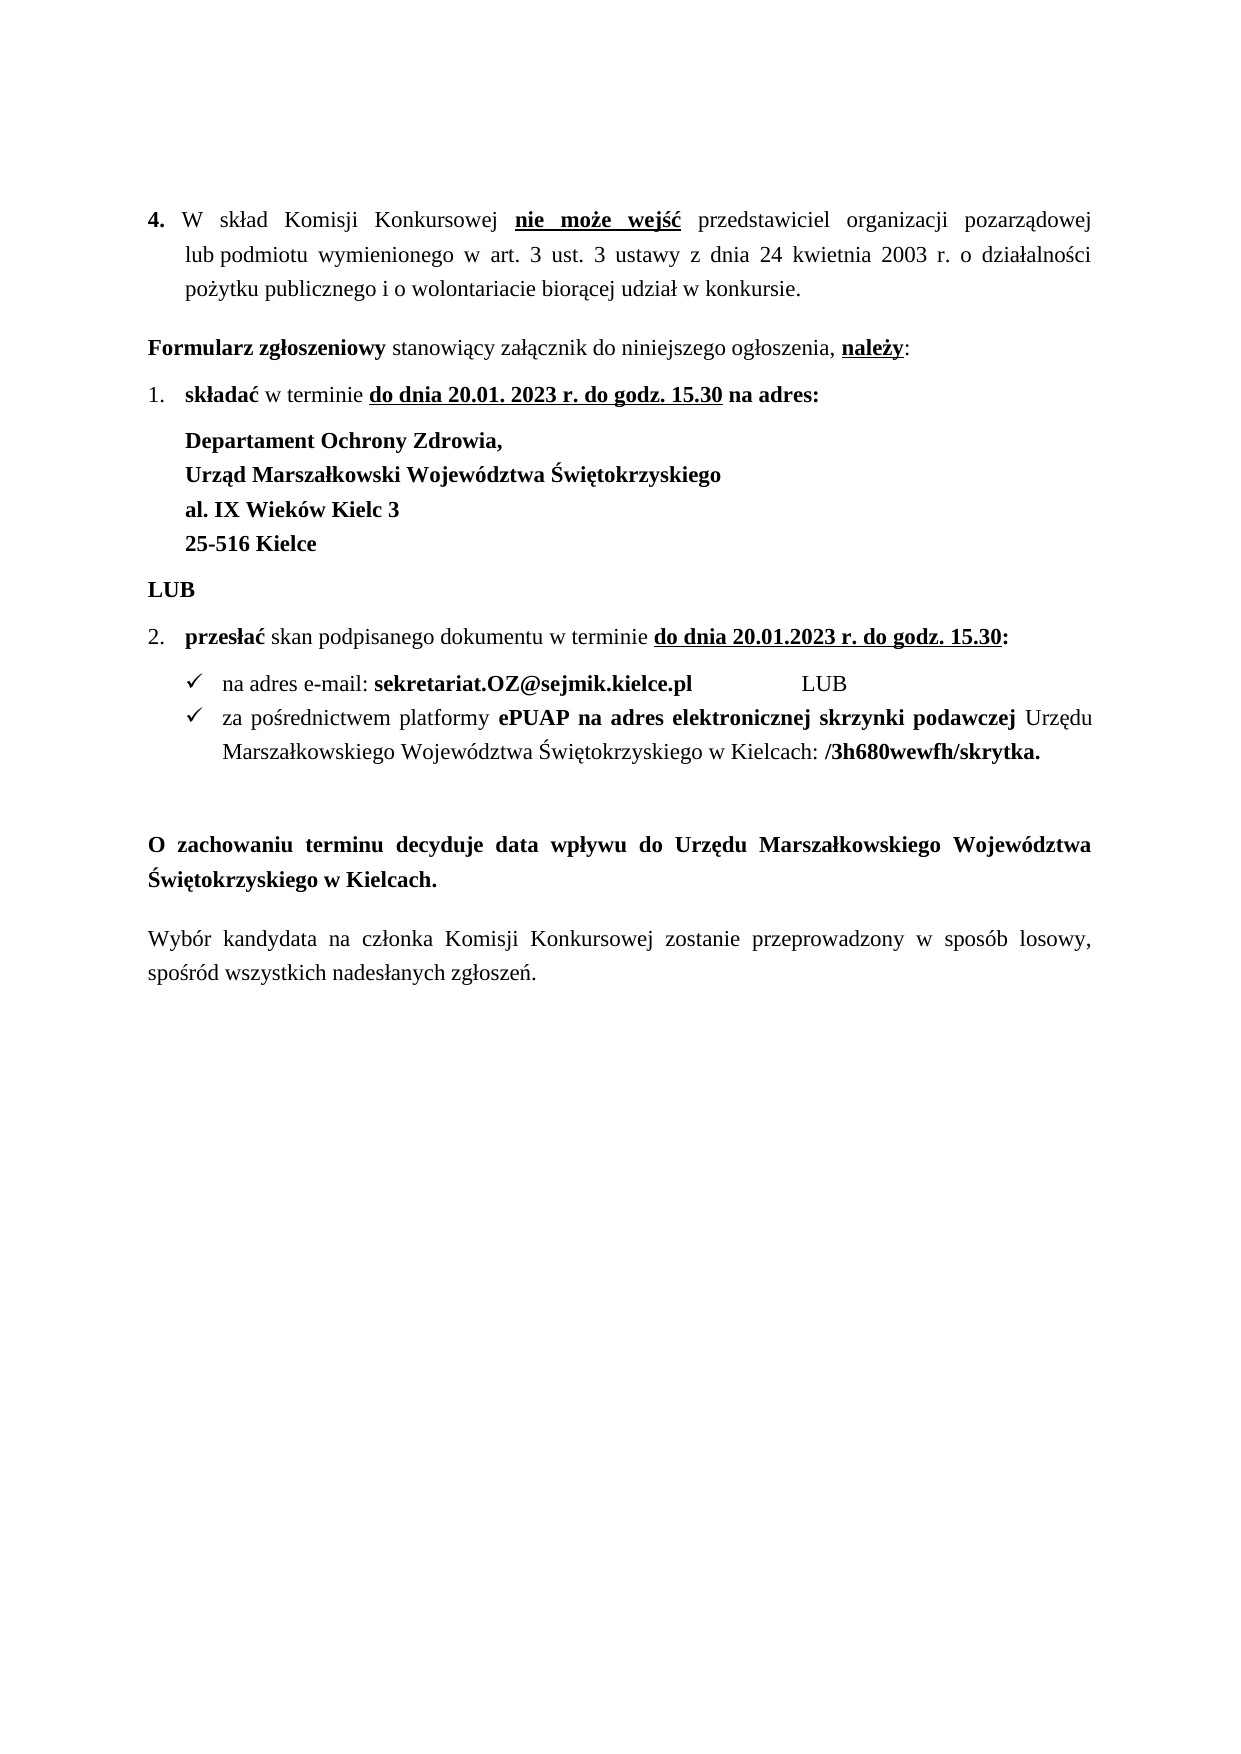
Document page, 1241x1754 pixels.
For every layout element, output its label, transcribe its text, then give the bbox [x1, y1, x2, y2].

text Formularz zgłoszeniowy stanowiący załącznik do niniejszego ogłoszenia, należy: [148, 334, 1092, 360]
text 25-516 Kielce [185, 530, 1092, 556]
text 4. W skład Komisji Konkursowej nie może wejść przedstawiciel organizacji pozarządowej lub podmiotu wymienionego w art. 3 ust. 3 ustawy z dnia 24 kwietnia 2003 r. o działalności pożytku publicznego i o wolontariacie biorącej udział w konkursie. [148, 207, 1092, 301]
list przesłać skan podpisanego dokumentu w terminie do dnia 20.01.2023 r. do godz. 15.30: [148, 623, 1092, 649]
text al. IX Wieków Kielc 3 [185, 496, 1092, 522]
list składać w terminie do dnia 20.01. 2023 r. do godz. 15.30 na adres: [148, 381, 1092, 407]
text Departament Ochrony Zdrowia, [185, 427, 1092, 454]
list za pośrednictwem platformy ePUAP na adres elektronicznej skrzynki podawczej Urzędu Marszałkowskiego Województwa Świętokrzyskiego w Kielcach: /3h680wewfh/skrytka. [185, 704, 1092, 764]
text LUB [148, 577, 1092, 603]
text O zachowaniu terminu decyduje data wpływu do Urzędu Marszałkowskiego Województwa Świętokrzyskiego w Kielcach. [148, 832, 1092, 892]
text Wybór kandydata na członka Komisji Konkursowej zostanie przeprowadzony w sposób losowy, spośród wszystkich nadesłanych zgłoszeń. [148, 925, 1092, 985]
list na adres e-mail: sekretariat.OZ@sejmik.kielce.pl LUB [185, 670, 1092, 696]
text Urząd Marszałkowski Województwa Świętokrzyskiego [185, 462, 1092, 488]
